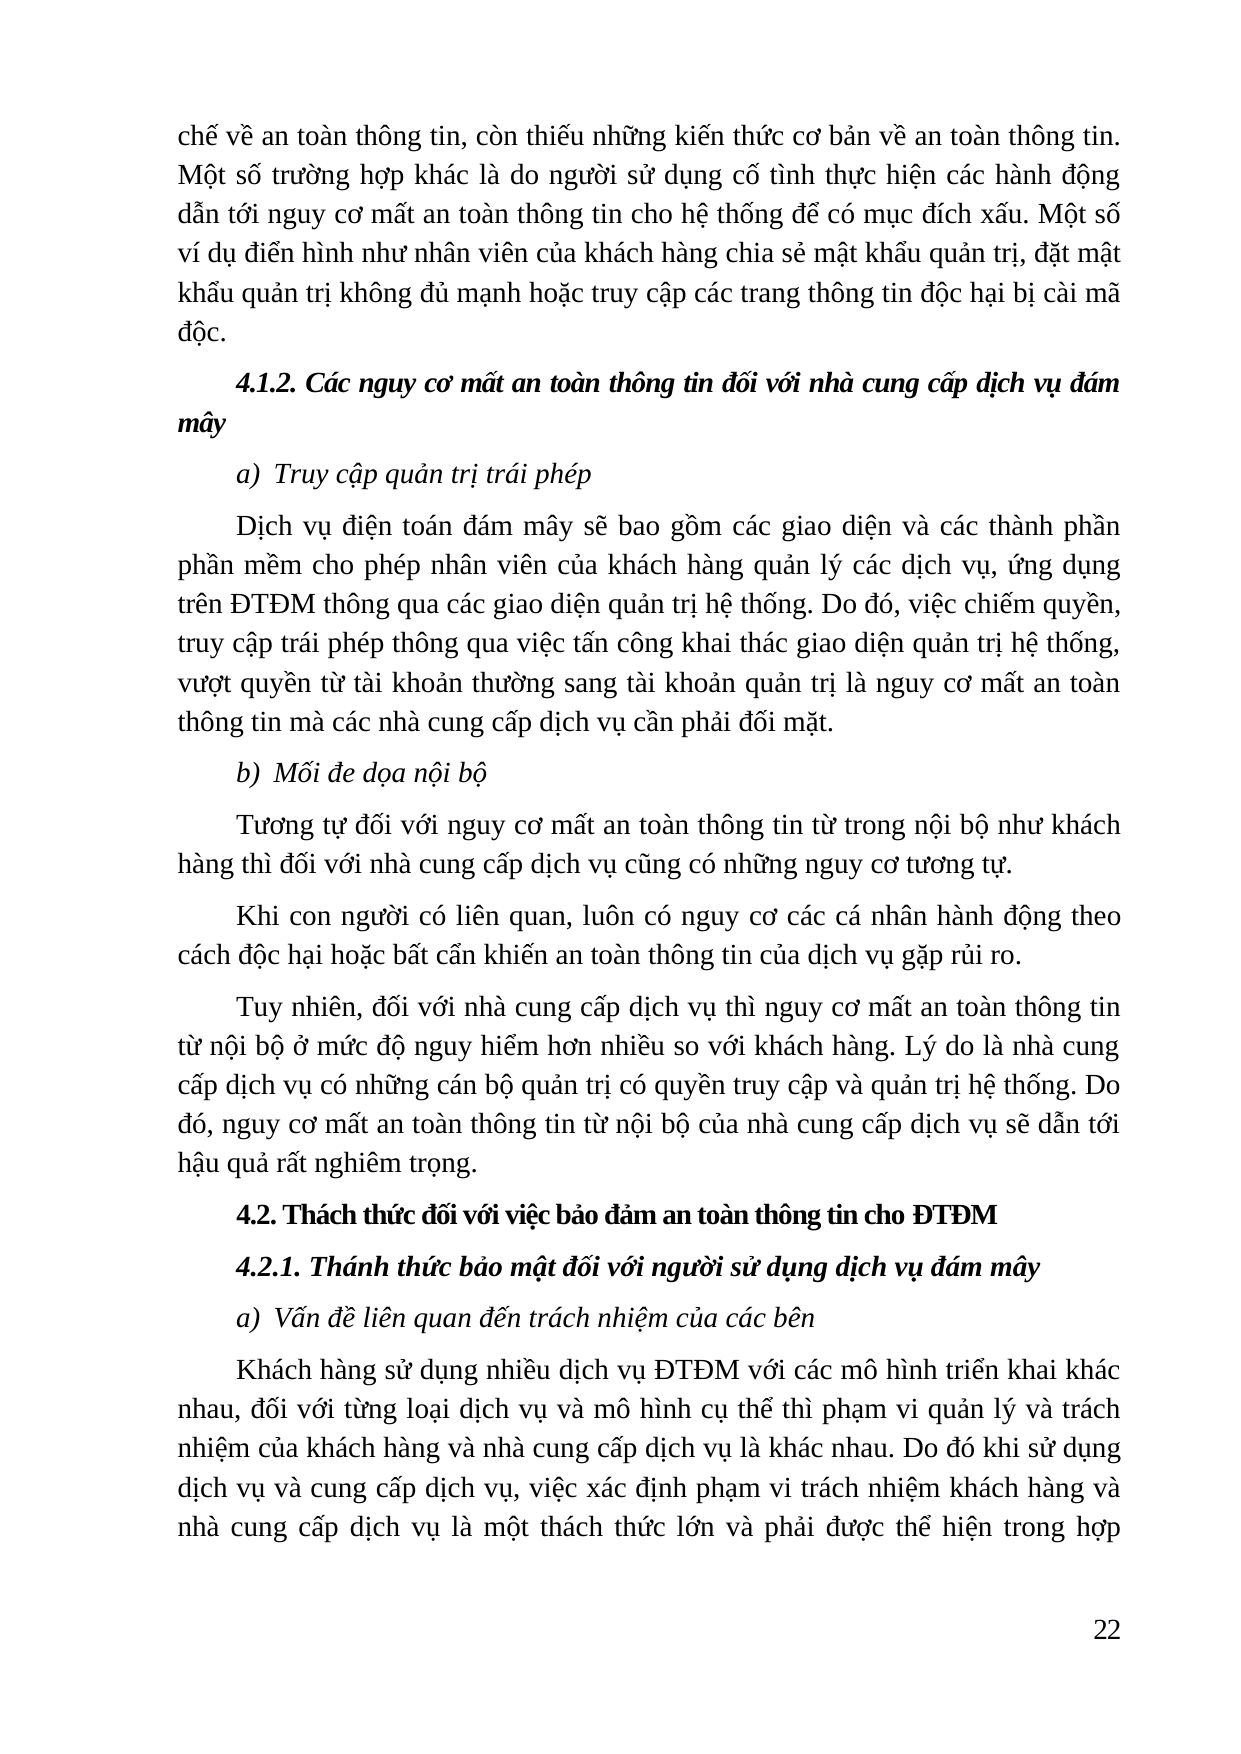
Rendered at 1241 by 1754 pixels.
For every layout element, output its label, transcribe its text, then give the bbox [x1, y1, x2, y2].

text Dịch vụ điện toán đám mây sẽ bao gồm các giao diện và các thành phần phần mềm cho phép nhân viên của khách hàng quản lý các dịch vụ, ứng dụng trên ĐTĐM thông qua các giao diện quản trị hệ thống. Do đó, việc chiếm quyền, truy cập trái phép thông qua việc tấn công khai thác giao diện quản trị hệ thống, vượt quyền từ tài khoản thường sang tài khoản quản trị là nguy cơ mất an toàn thông tin mà các nhà cung cấp dịch vụ cần phải đối mặt. [177, 508, 1122, 737]
text Khi con người có liên quan, luôn có nguy cơ các cá nhân hành động theo cách độc hại hoặc bất cẩn khiến an toàn thông tin của dịch vụ gặp rủi ro. [177, 898, 1122, 971]
list Truy cập quản trị trái phép [236, 456, 1122, 490]
subtitle 4.2. Thách thức đối với việc bảo đảm an toàn thông tin cho ĐTĐM [177, 1197, 1122, 1231]
list Mối đe dọa nội bộ [236, 756, 1122, 789]
text Tuy nhiên, đối với nhà cung cấp dịch vụ thì nguy cơ mất an toàn thông tin từ nội bộ ở mức độ nguy hiểm hơn nhiều so với khách hàng. Lý do là nhà cung cấp dịch vụ có những cán bộ quản trị có quyền truy cập và quản trị hệ thống. Do đó, nguy cơ mất an toàn thông tin từ nội bộ của nhà cung cấp dịch vụ sẽ dẫn tới hậu quả rất nghiêm trọng. [177, 989, 1122, 1179]
text 4.1.2. Các nguy cơ mất an toàn thông tin đối với nhà cung cấp dịch vụ đám mây [177, 366, 1122, 438]
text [177, 1352, 1122, 1542]
text 4.2.1. Thánh thức bảo mật đối với người sử dụng dịch vụ đám mây [177, 1249, 1122, 1282]
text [177, 118, 1122, 347]
list Vấn đề liên quan đến trách nhiệm của các bên [236, 1301, 1122, 1334]
text Tương tự đối với nguy cơ mất an toàn thông tin từ trong nội bộ như khách hàng thì đối với nhà cung cấp dịch vụ cũng có những nguy cơ tương tự. [177, 807, 1122, 880]
